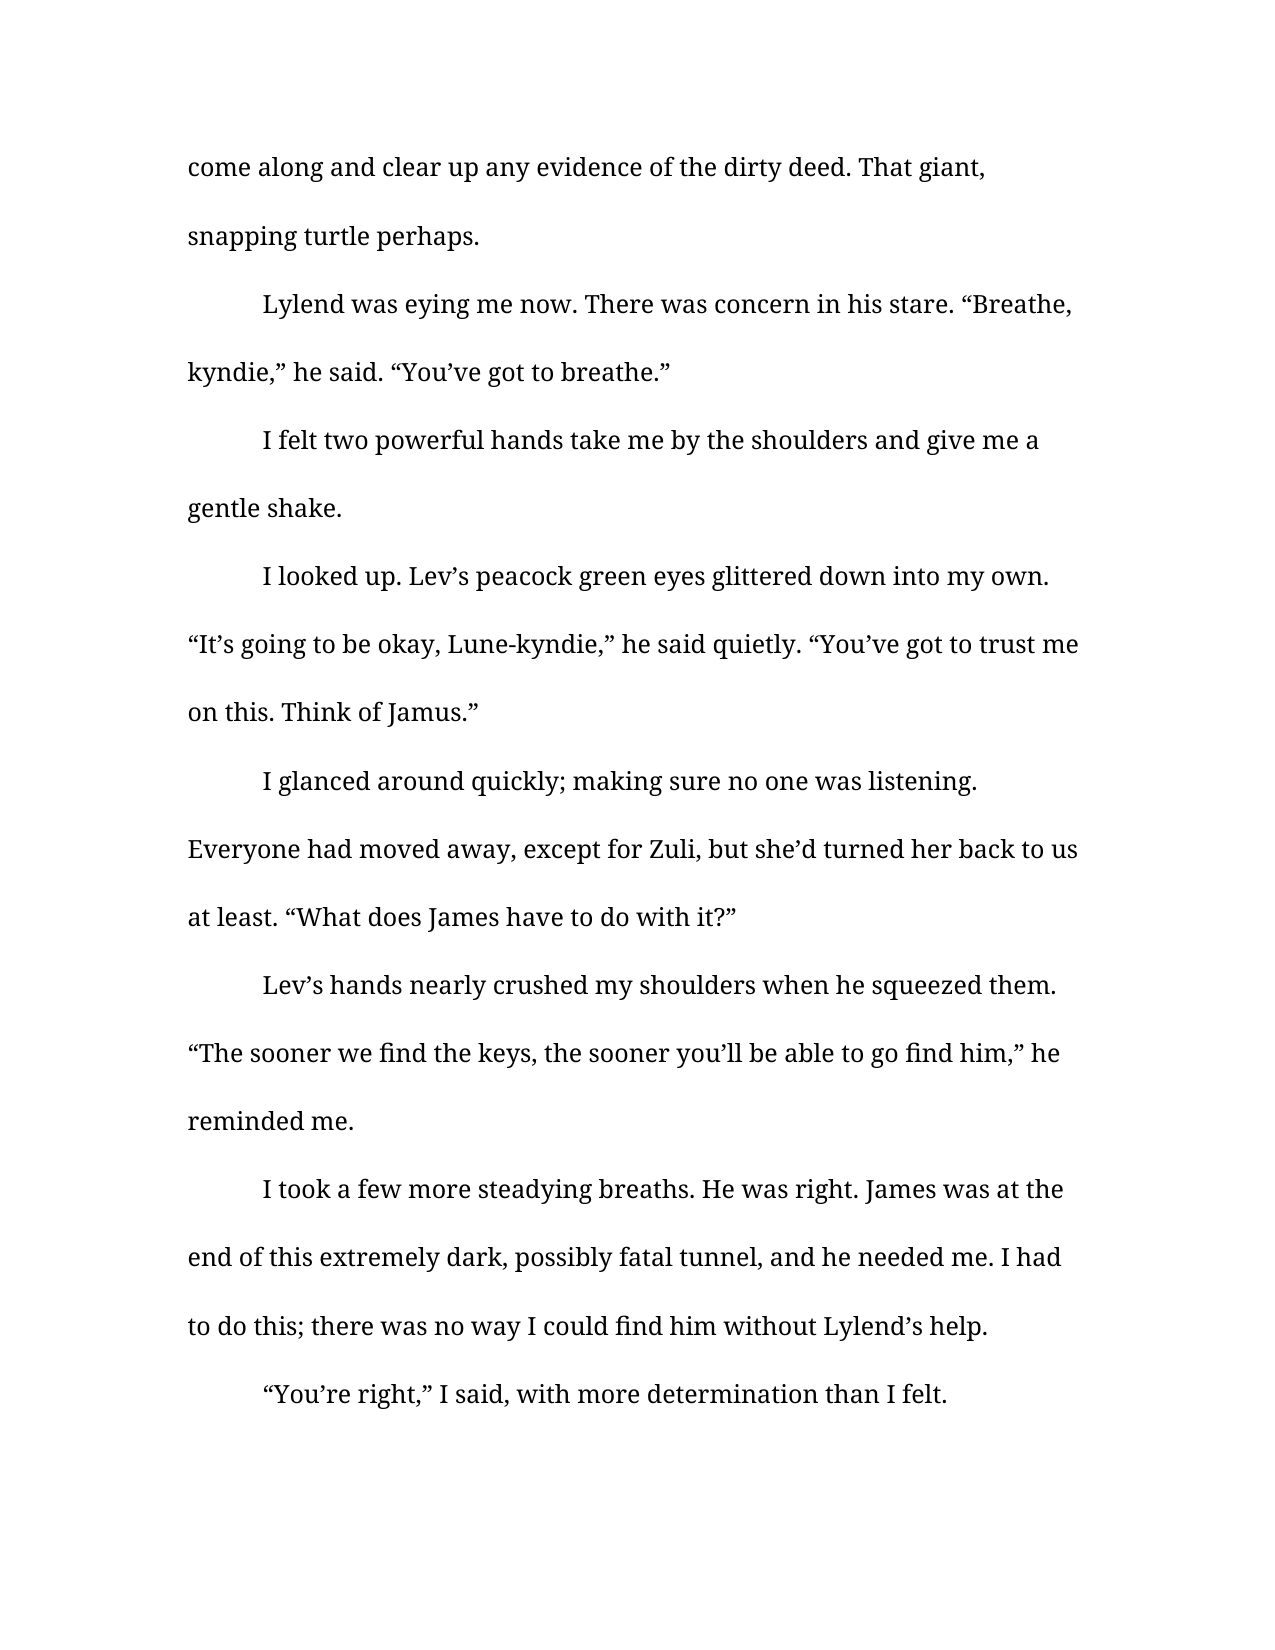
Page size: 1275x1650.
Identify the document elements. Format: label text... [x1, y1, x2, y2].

text I glanced around quickly; making sure no one was listening. Everyone had moved away, except for Zuli, but she’d turned her back to us at least. “What does James have to do with it?” [187, 763, 1087, 933]
text I looked up. Lev’s peacock green eyes glittered down into my own. “It’s going to be okay, Lune-kyndie,” he said quietly. “You’ve got to trust me on this. Think of Jamus.” [187, 559, 1087, 729]
text I felt two powerful hands take me by the shoulders and give me a gentle shake. [187, 422, 1087, 525]
text I took a few more steadying breaths. He was right. James was at the end of this extremely dark, possibly fatal tunnel, and he needed me. I had to do this; there was no way I could find him without Lylend’s help. [187, 1172, 1087, 1342]
text Lylend was eying me now. There was concern in his stare. “Breathe, kyndie,” he said. “You’ve got to breathe.” [187, 286, 1087, 388]
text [187, 150, 1087, 252]
text Lev’s hands nearly crushed my shoulders when he squeezed them. “The sooner we find the keys, the sooner you’ll be able to go find him,” he reminded me. [187, 967, 1087, 1138]
text “You’re right,” I said, with more determination than I felt. [187, 1376, 1087, 1410]
